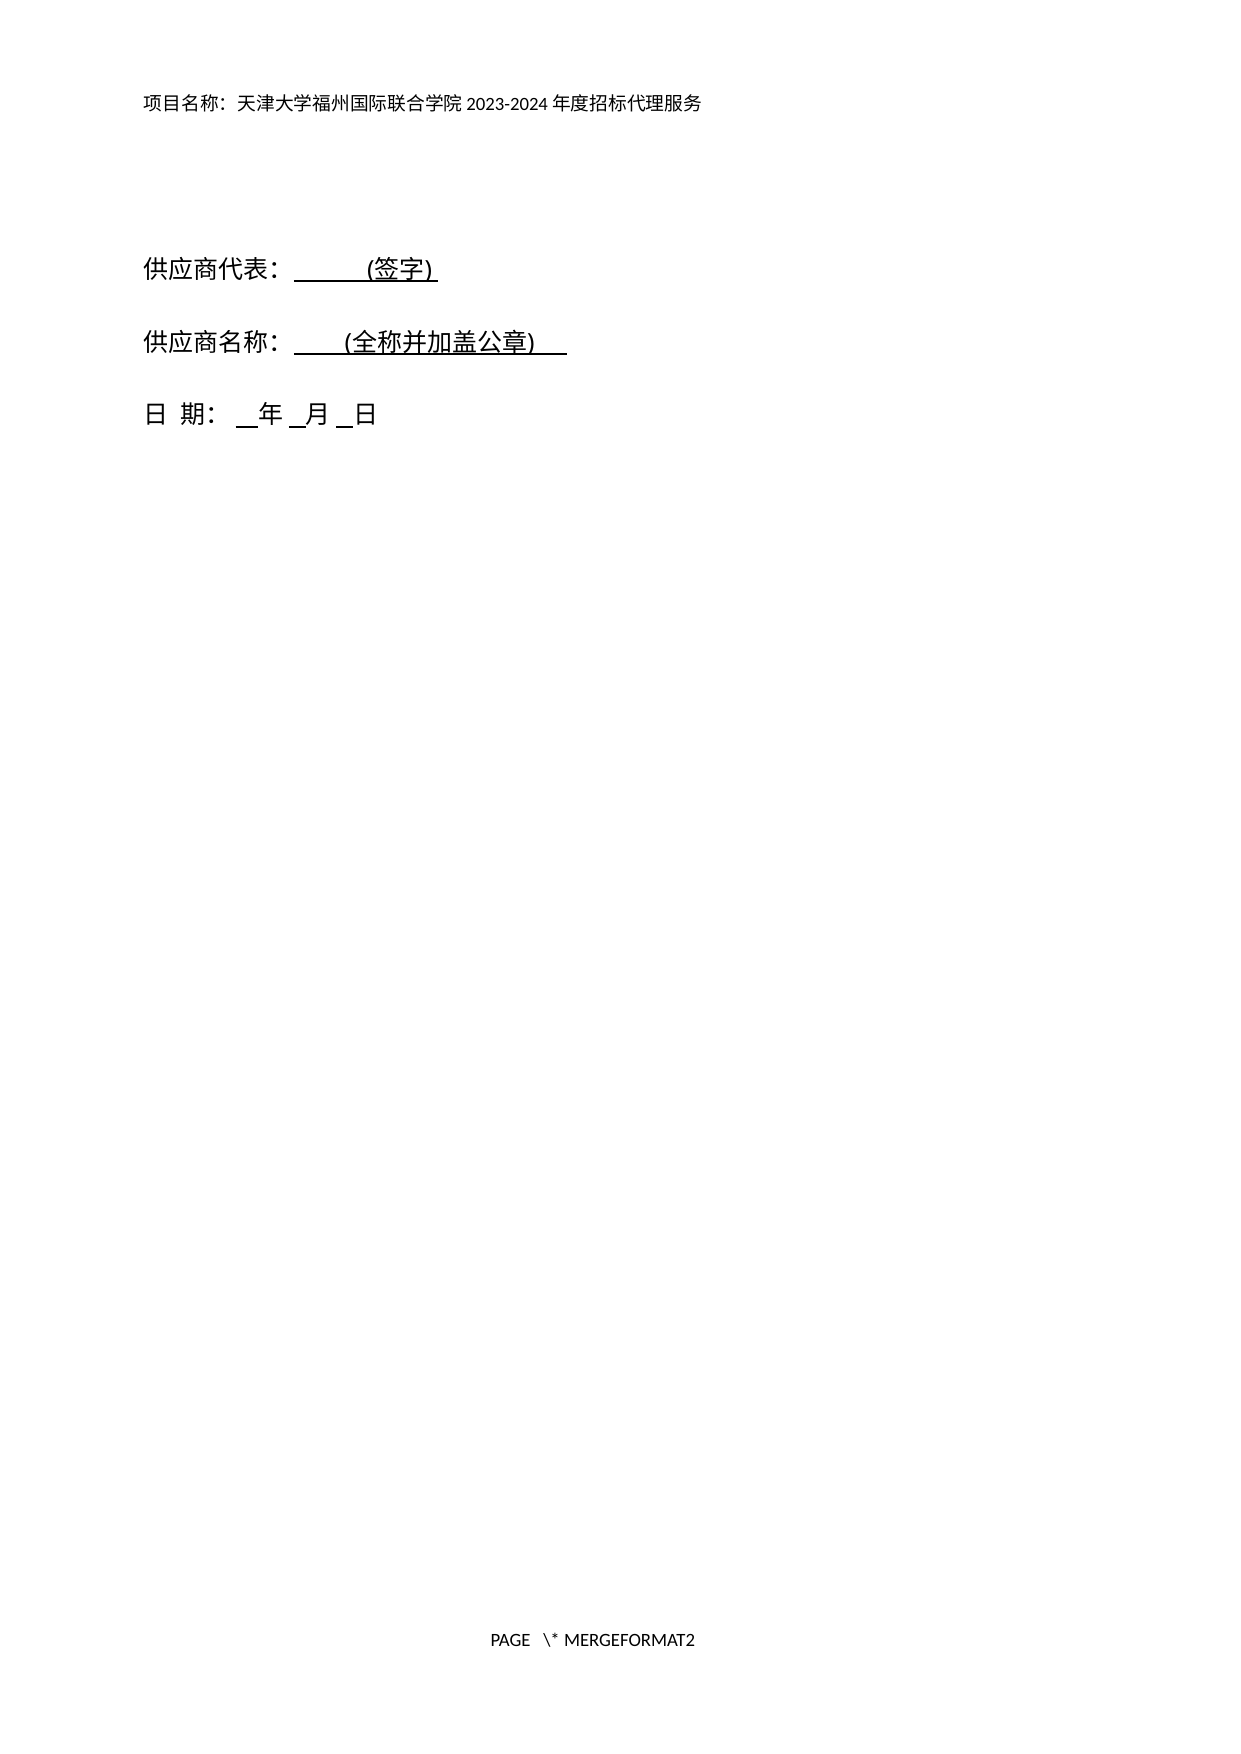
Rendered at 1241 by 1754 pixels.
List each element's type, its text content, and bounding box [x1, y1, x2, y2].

text 日 期： 年 月 日 [144, 380, 1042, 445]
text 供应商代表： (签字) [144, 235, 1042, 300]
text 供应商名称： (全称并加盖公章) [144, 308, 1042, 373]
